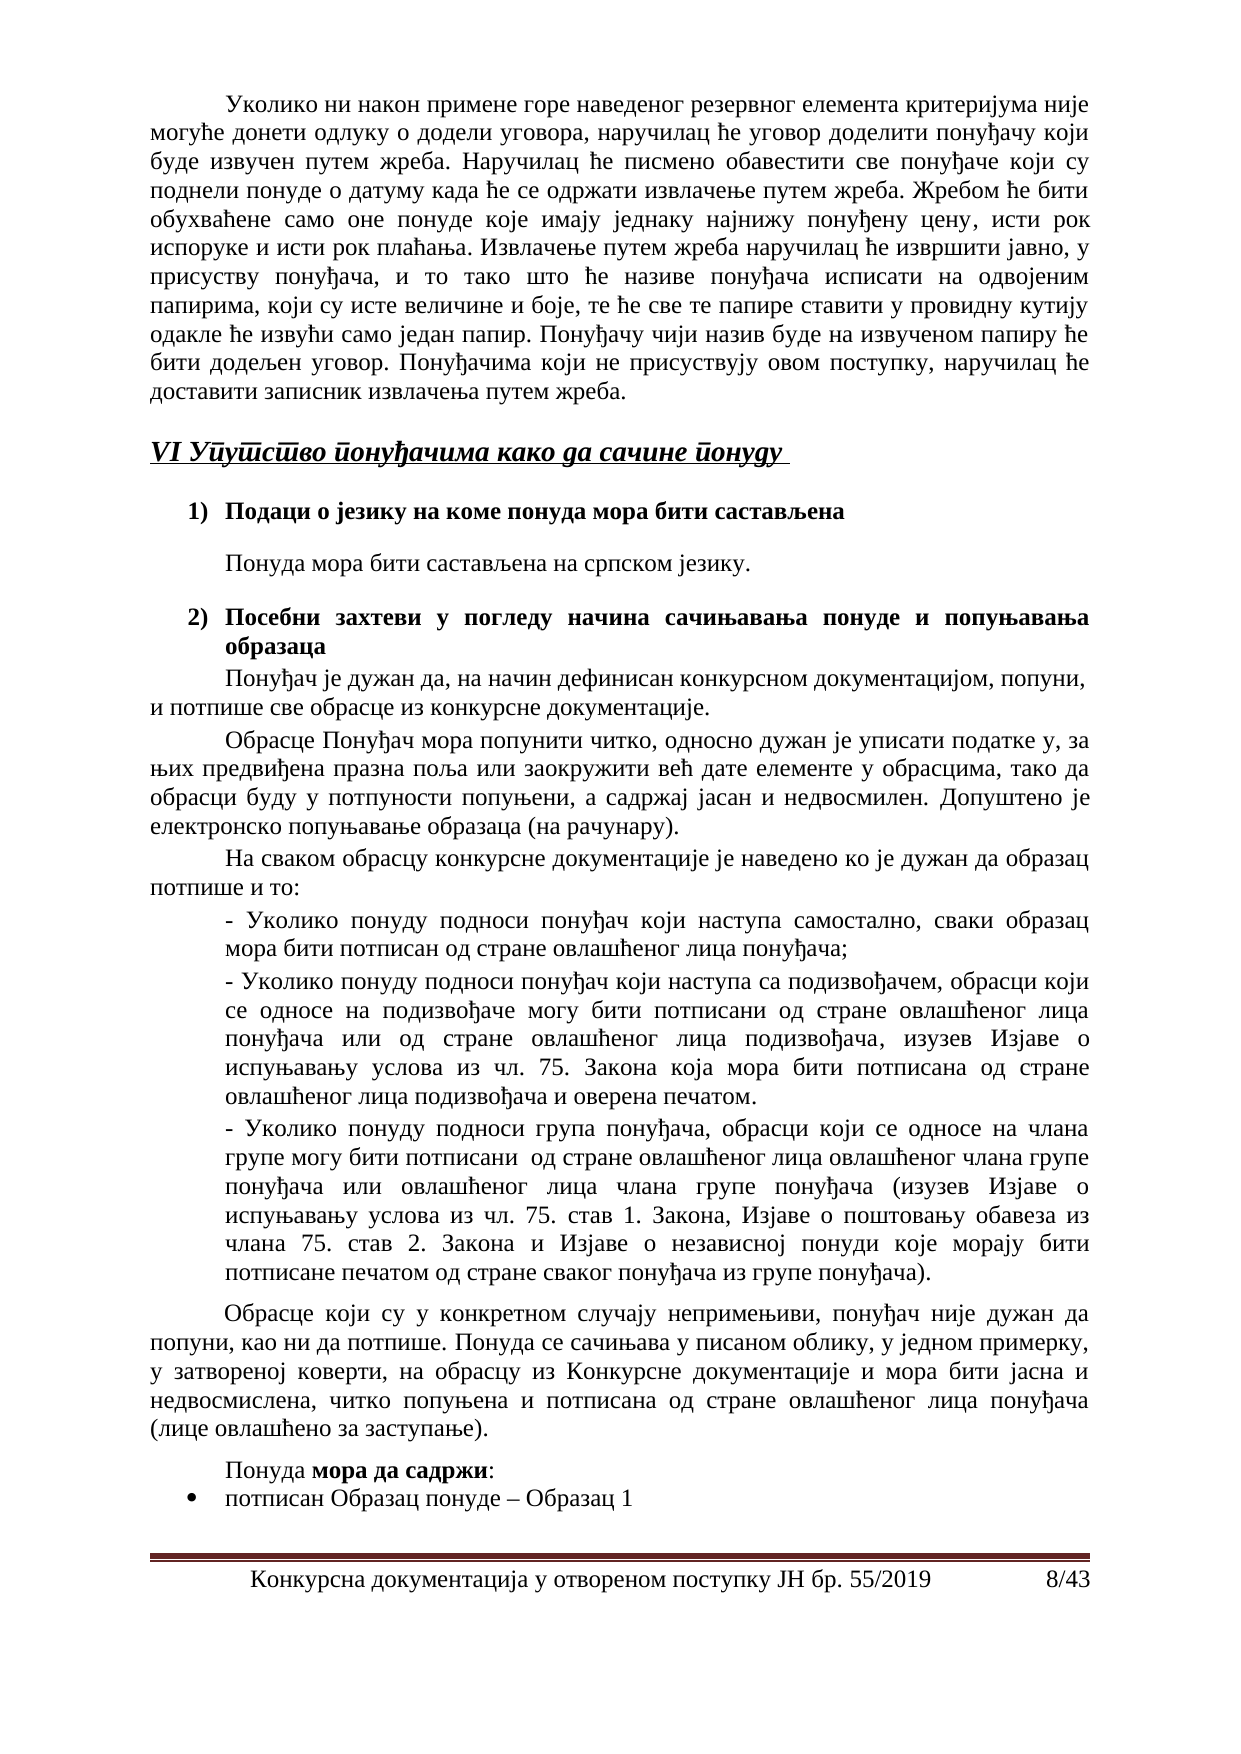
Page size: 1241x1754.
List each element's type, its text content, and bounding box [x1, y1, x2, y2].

text Понуда мора да садржи: [150, 1455, 1090, 1483]
text На сваком обрасцу конкурсне документације је наведено ко је дужан да образац потпише и то: [150, 843, 1090, 901]
text - Уколико понуду подноси понуђач који наступа самостално, сваки образац мора бити потписан од стране овлашћеног лица понуђача; [225, 905, 1090, 962]
text Понуда мора бити састављена на српском језику. [150, 548, 1090, 577]
text Уколико ни након примене горе наведеног резервног елемента критеријума није могуће донети одлуку о додели уговора, наручилац ће уговор доделити понуђачу који буде извучен путем жреба. Наручилац ће писмено обавестити све понуђаче који су поднели понуде о датуму када ће се одржати извлачење путем жреба. Жребом ће бити обухваћене само оне понуде које имају једнаку најнижу понуђену цену, исти рок испоруке и исти рок плаћања. Извлачење путем жреба наручилац ће извршити јавно, у присуству понуђача, и то тако што ће називе понуђача исписати на одвојеним папирима, који су исте величине и боје, те ће све те папире ставити у провидну кутију одакле ће извући само један папир. Понуђачу чији назив буде на извученом папиру ће бити додељен уговор. Понуђачима који не присуствују овом поступку, наручилац ће доставити записник извлачења путем жреба. [150, 89, 1090, 405]
text - Уколико понуду подноси група понуђача, обрасци који се односе на члана групе могу бити потписани од стране овлашћеног лица овлашћеног члана групе понуђача или овлашћеног лица члана групе понуђача (изузев Изјаве о испуњавању услова из чл. 75. став 1. Закона, Изјаве о поштовању обавеза из члана 75. став 2. Закона и Изјаве о независној понуди које морају бити потписане печатом од стране сваког понуђача из групе понуђача). [225, 1113, 1090, 1286]
text VI Упутство понуђачима како да сачине понуду [150, 434, 1090, 467]
text - Уколико понуду подноси понуђач који наступа са подизвођачем, обрасци који се односе на подизвођаче могу бити потписани од стране овлашћеног лица понуђача или од стране овлашћеног лица подизвођача, изузев Изјаве о испуњавању услова из чл. 75. Закона која мора бити потписана од стране овлашћеног лица подизвођача и оверена печатом. [225, 966, 1090, 1110]
text Понуђач је дужан да, на начин дефинисан конкурсном документацијом, попуни, и потпише све обрасце из конкурсне документације. [150, 663, 1090, 721]
list потписан Образац понуде – Образац 1 [187, 1483, 1090, 1512]
text Обрасце који су у конкретном случају непримењиви, понуђач није дужан да попуни, као ни да потпише. Понуда се сачињава у писаном облику, у једном примерку, у затвореној коверти, на обрасцу из Конкурсне документације и мора бити јасна и недвосмислена, читко попуњена и потписана од стране овлашћеног лица понуђача (лице овлашћено за заступање). [150, 1298, 1090, 1442]
list Посебни захтеви у погледу начина сачињавања понуде и попуњавања образаца [187, 602, 1090, 660]
list Подаци о језику на коме понуда мора бити састављена [187, 496, 1090, 525]
text Обрасце Понуђач мора попунити читко, односно дужан је уписати податке у, за њих предвиђена празна поља или заокружити већ дате елементе у обрасцима, тако да обрасци буду у потпуности попуњени, а садржај јасан и недвосмилен. Допуштено је електронско попуњавање образаца (на рачунару). [150, 725, 1090, 840]
